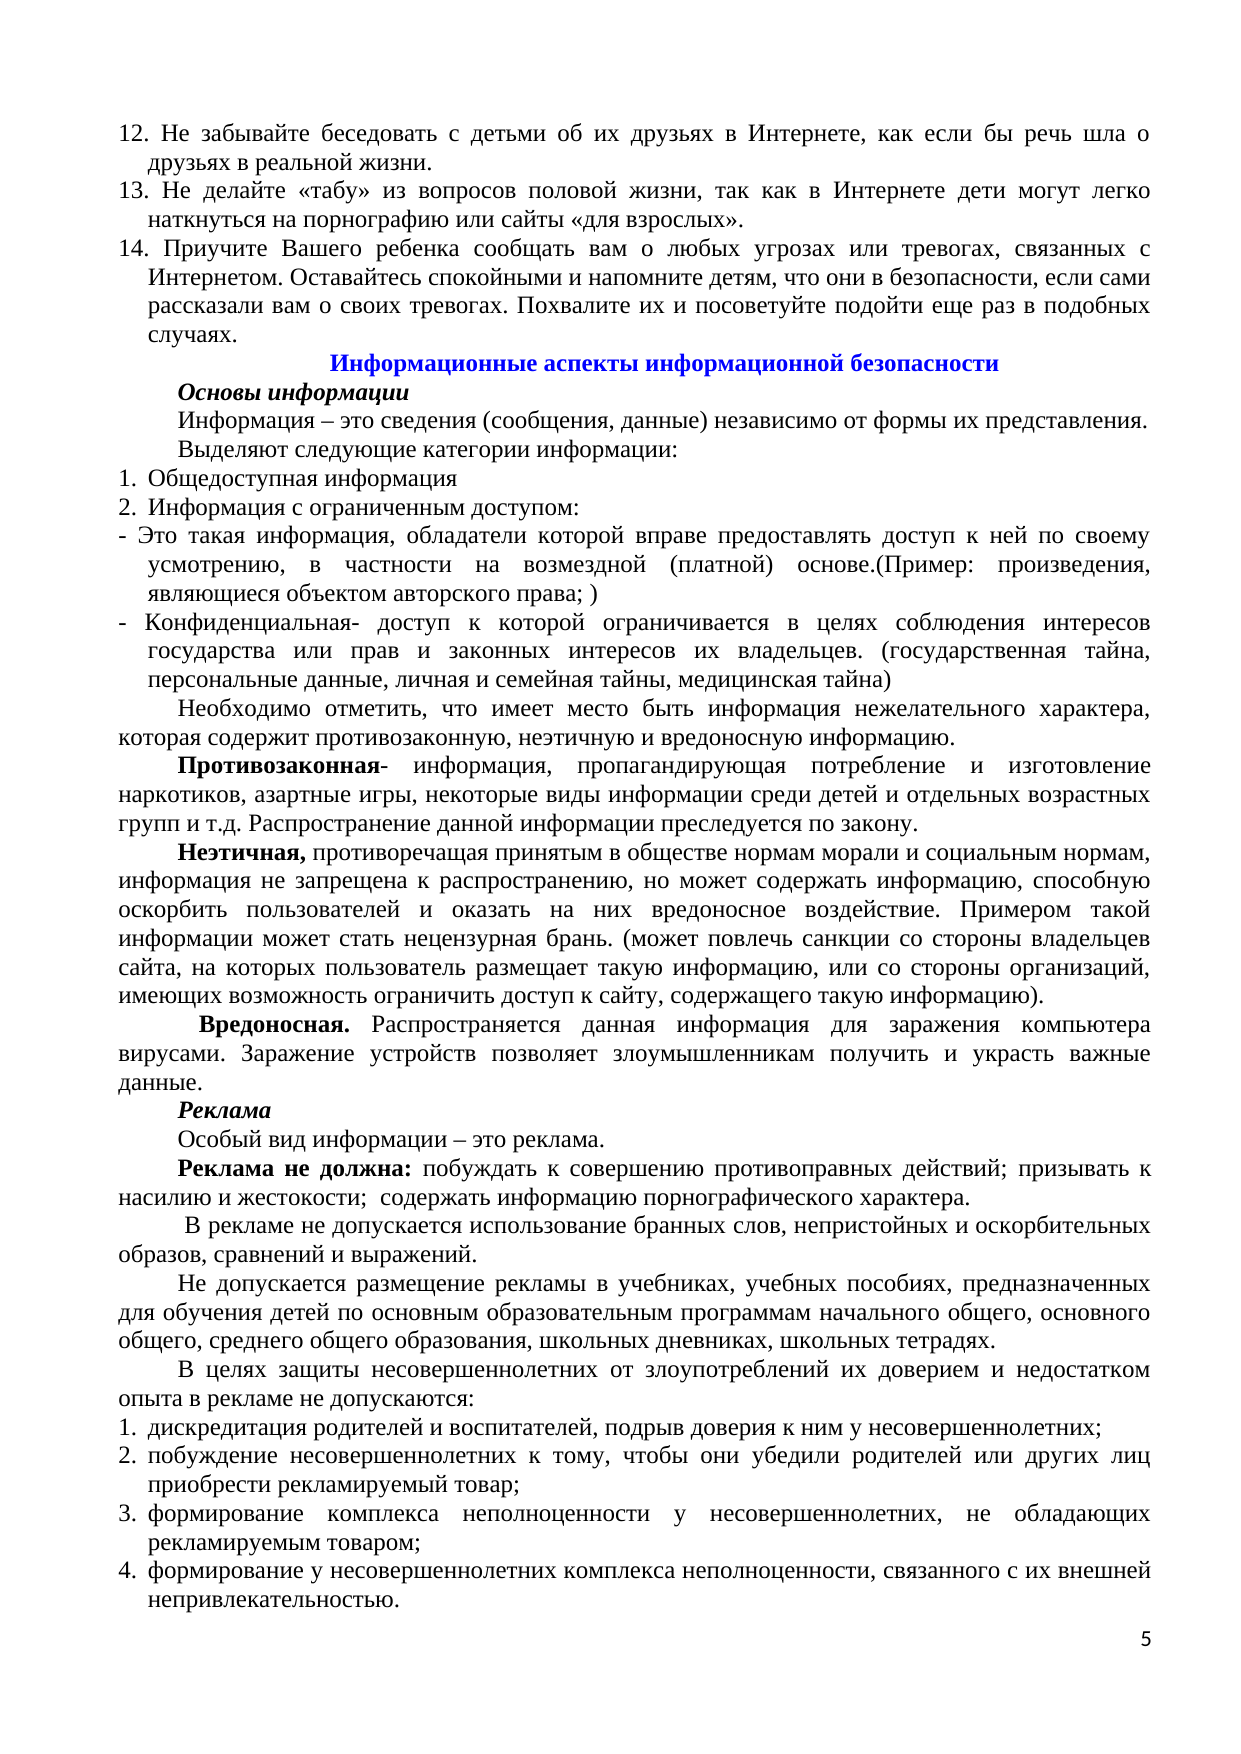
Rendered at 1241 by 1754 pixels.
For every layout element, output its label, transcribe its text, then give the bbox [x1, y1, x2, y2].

text Выделяют следующие категории информации: [118, 434, 1152, 463]
text Информация – это сведения (сообщения, данные) независимо от формы их представления. [118, 406, 1152, 434]
list Информация с ограниченным доступом: [118, 492, 1152, 521]
list Общедоступная информация [118, 463, 1152, 492]
text Не допускается размещение рекламы в учебниках, учебных пособиях, предназначенных для обучения детей по основным образовательным программам начального общего, основного общего, среднего общего образования, школьных дневниках, школьных тетрадях. [118, 1268, 1152, 1354]
text Реклама [118, 1096, 1152, 1124]
text 13. Не делайте «табу» из вопросов половой жизни, так как в Интернете дети могут легко наткнуться на порнографию или сайты «для взрослых». [118, 176, 1152, 233]
list побуждение несовершеннолетних к тому, чтобы они убедили родителей или других лиц приобрести рекламируемый товар; [118, 1441, 1152, 1498]
text Вредоносная. Распространяется данная информация для заражения компьютера вирусами. Заражение устройств позволяет злоумышленникам получить и украсть важные данные. [118, 1009, 1152, 1096]
list дискредитация родителей и воспитателей, подрыв доверия к ним у несовершеннолетних; [118, 1412, 1152, 1441]
text Противозаконная- информация, пропагандирующая потребление и изготовление наркотиков, азартные игры, некоторые виды информации среди детей и отдельных возрастных групп и т.д. Распространение данной информации преследуется по закону. [118, 751, 1152, 837]
text 14. Приучите Вашего ребенка сообщать вам о любых угрозах или тревогах, связанных с Интернетом. Оставайтесь спокойными и напомните детям, что они в безопасности, если сами рассказали вам о своих тревогах. Похвалите их и посоветуйте подойти еще раз в подобных случаях. [118, 233, 1152, 348]
text Особый вид информации – это реклама. [118, 1124, 1152, 1153]
text 12. Не забывайте беседовать с детьми об их друзьях в Интернете, как если бы речь шла о друзьях в реальной жизни. [118, 118, 1152, 176]
list формирование у несовершеннолетних комплекса неполноценности, связанного с их внешней непривлекательностью. [118, 1556, 1152, 1613]
text Реклама не должна: побуждать к совершению противоправных действий; призывать к насилию и жестокости; содержать информацию порнографического характера. [118, 1153, 1152, 1211]
text - Это такая информация, обладатели которой вправе предоставлять доступ к ней по своему усмотрению, в частности на возмездной (платной) основе.(Пример: произведения, являющиеся объектом авторского права; ) [118, 521, 1152, 607]
text Необходимо отметить, что имеет место быть информация нежелательного характера, которая содержит противозаконную, неэтичную и вредоносную информацию. [118, 693, 1152, 751]
text Информационные аспекты информационной безопасности [118, 348, 1152, 377]
text - Конфиденциальная- доступ к которой ограничивается в целях соблюдения интересов государства или прав и законных интересов их владельцев. (государственная тайна, персональные данные, личная и семейная тайны, медицинская тайна) [118, 607, 1152, 693]
text В целях защиты несовершеннолетних от злоупотреблений их доверием и недостатком опыта в рекламе не допускаются: [118, 1354, 1152, 1412]
list формирование комплекса неполноценности у несовершеннолетних, не обладающих рекламируемым товаром; [118, 1498, 1152, 1556]
text Неэтичная, противоречащая принятым в обществе нормам морали и социальным нормам, информация не запрещена к распространению, но может содержать информацию, способную оскорбить пользователей и оказать на них вредоносное воздействие. Примером такой информации может стать нецензурная брань. (может повлечь санкции со стороны владельцев сайта, на которых пользователь размещает такую информацию, или со стороны организаций, имеющих возможность ограничить доступ к сайту, содержащего такую информацию). [118, 837, 1152, 1009]
text Основы информации [177, 377, 1152, 406]
text В рекламе не допускается использование бранных слов, непристойных и оскорбительных образов, сравнений и выражений. [118, 1211, 1152, 1268]
